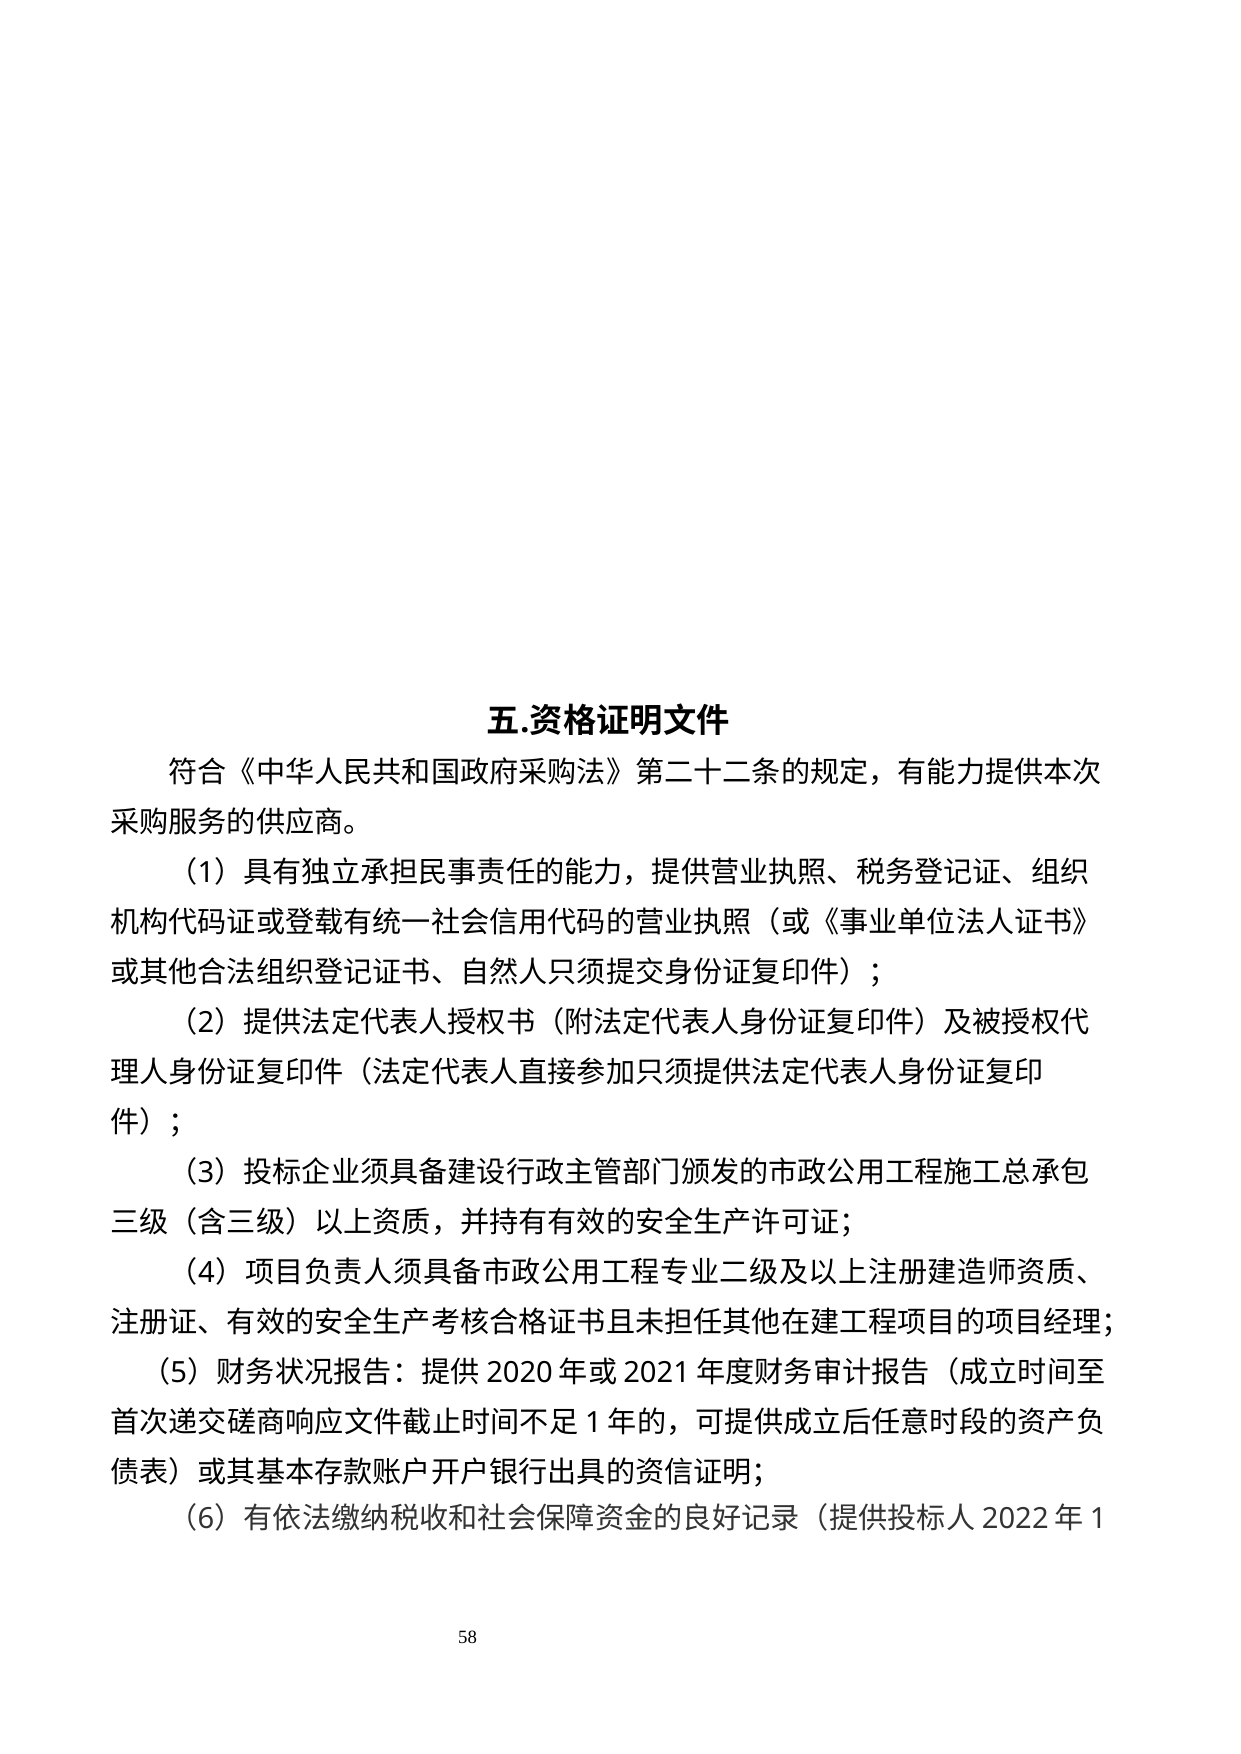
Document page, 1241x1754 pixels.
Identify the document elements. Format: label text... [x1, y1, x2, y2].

text 符合《中华人民共和国政府采购法》第二十二条的规定，有能力提供本次采购服务的供应商。 [110, 742, 1106, 842]
text （4）项目负责人须具备市政公用工程专业二级及以上注册建造师资质、注册证、有效的安全生产考核合格证书且未担任其他在建工程项目的项目经理； （5）财务状况报告：提供2020年或2021年度财务审计报告（成立时间至首次递交磋商响应文件截止时间不足1年的，可提供成立后任意时段的资产负债表）或其基本存款账户开户银行出具的资信证明； [110, 1242, 1106, 1492]
list （2）提供法定代表人授权书（附法定代表人身份证复印件）及被授权代理人身份证复印件（法定代表人直接参加只须提供法定代表人身份证复印件）； [110, 992, 1106, 1142]
list （3）投标企业须具备建设行政主管部门颁发的市政公用工程施工总承包三级（含三级）以上资质，并持有有效的安全生产许可证； [110, 1142, 1106, 1242]
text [110, 1492, 1106, 1538]
text 五.资格证明文件 [110, 696, 1106, 742]
list （1）具有独立承担民事责任的能力，提供营业执照、税务登记证、组织机构代码证或登载有统一社会信用代码的营业执照（或《事业单位法人证书》或其他合法组织登记证书、自然人只须提交身份证复印件）； [110, 842, 1106, 992]
